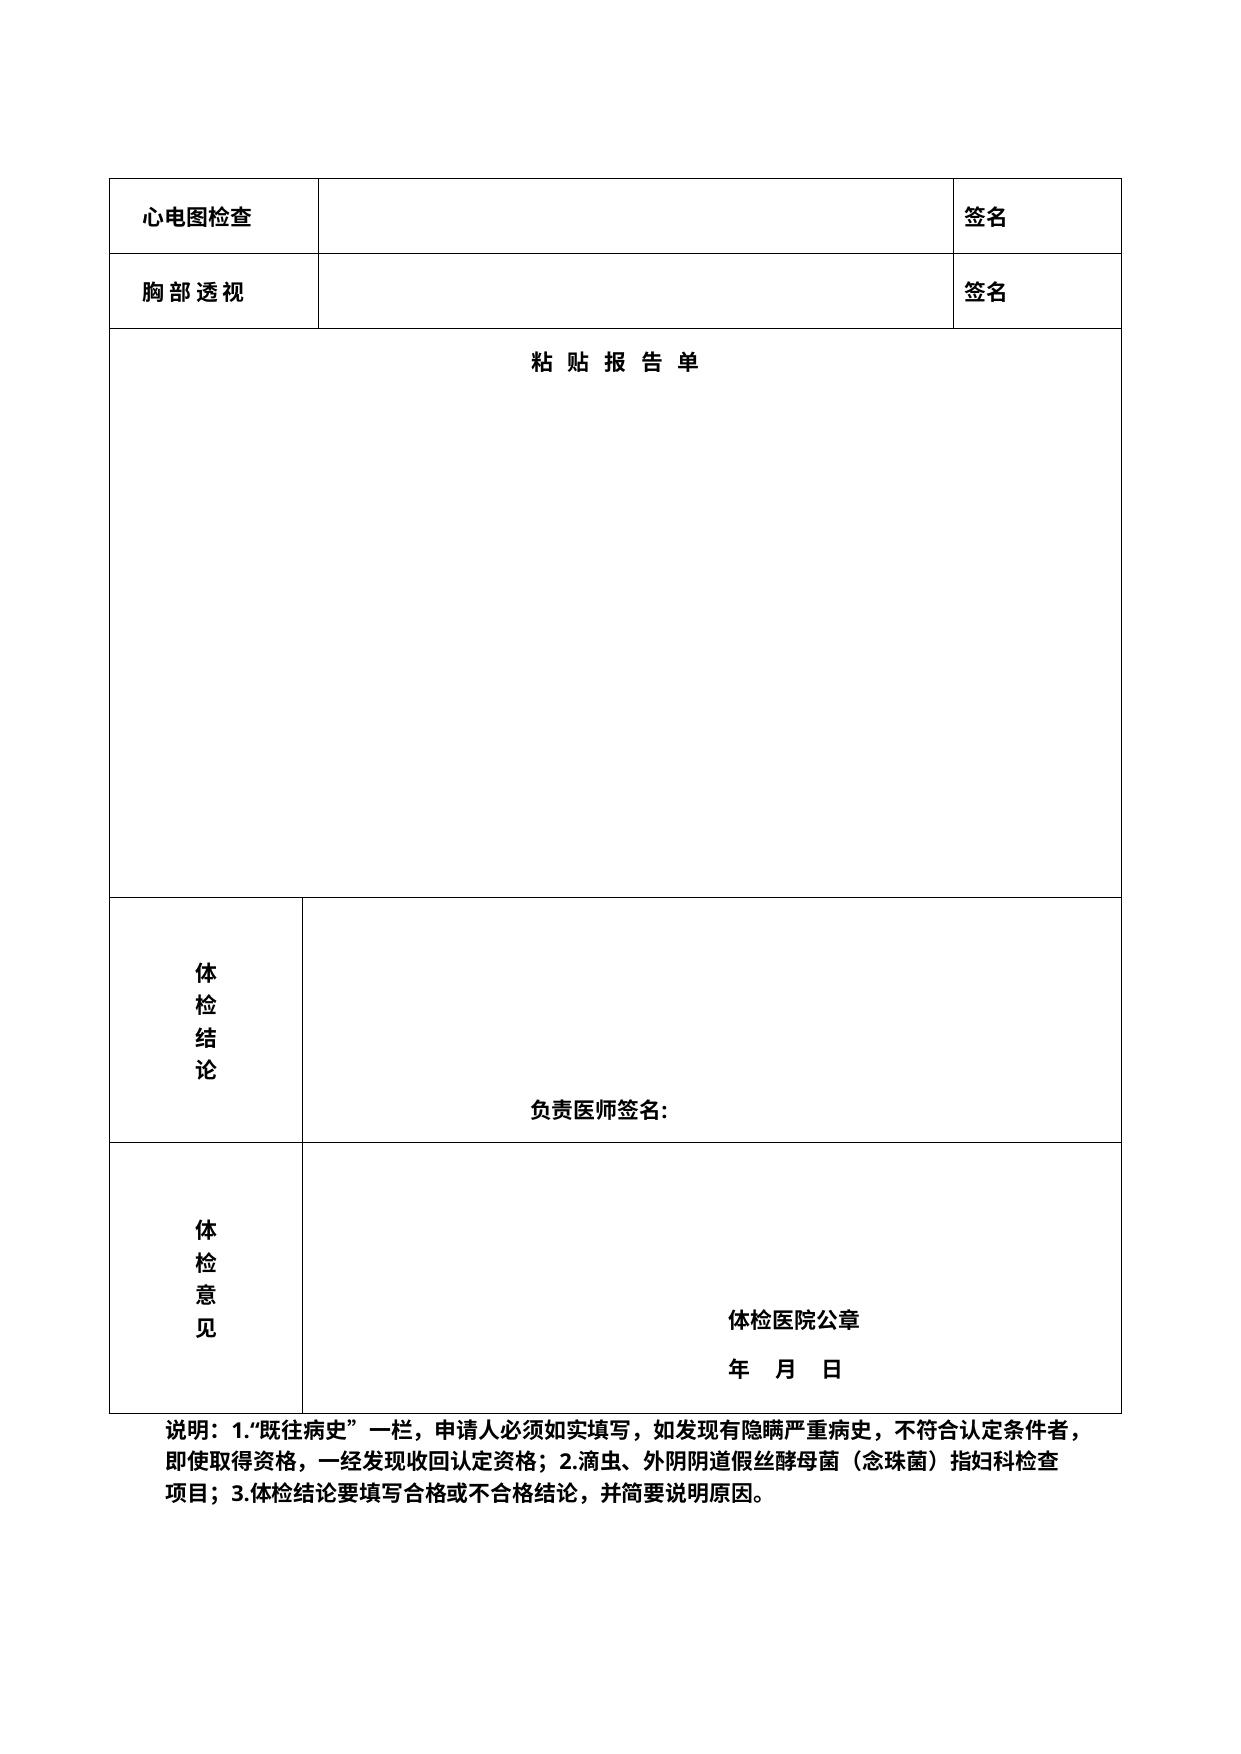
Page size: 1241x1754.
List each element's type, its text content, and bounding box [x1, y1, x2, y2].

table_cell [319, 254, 953, 327]
table_cell [319, 179, 953, 253]
table_cell 体 检 结 论 [110, 898, 302, 1142]
table_cell 心电图检查 [110, 179, 318, 253]
table_cell 胸 部 透 视 [110, 254, 318, 327]
text 说明：1.“既往病史”一栏，申请人必须如实填写，如发现有隐瞒严重病史，不符合认定条件者，即使取得资格，一经发现收回认定资格；2.滴虫、外阴阴道假丝酵母菌（念珠菌）指妇科检查项目；3.体检结论要填写合格或不合格结论，并简要说明原因。 [165, 1414, 1075, 1507]
table_cell 体 检 意 见 [110, 1143, 302, 1412]
table_cell 签名 [954, 254, 1121, 327]
table_cell 签名 [954, 179, 1121, 253]
table_cell 负责医师签名: [303, 898, 1121, 1142]
table_cell 体检医院公章 年 月 日 [303, 1143, 1121, 1412]
table_cell 粘 贴 报 告 单 [110, 329, 1121, 897]
